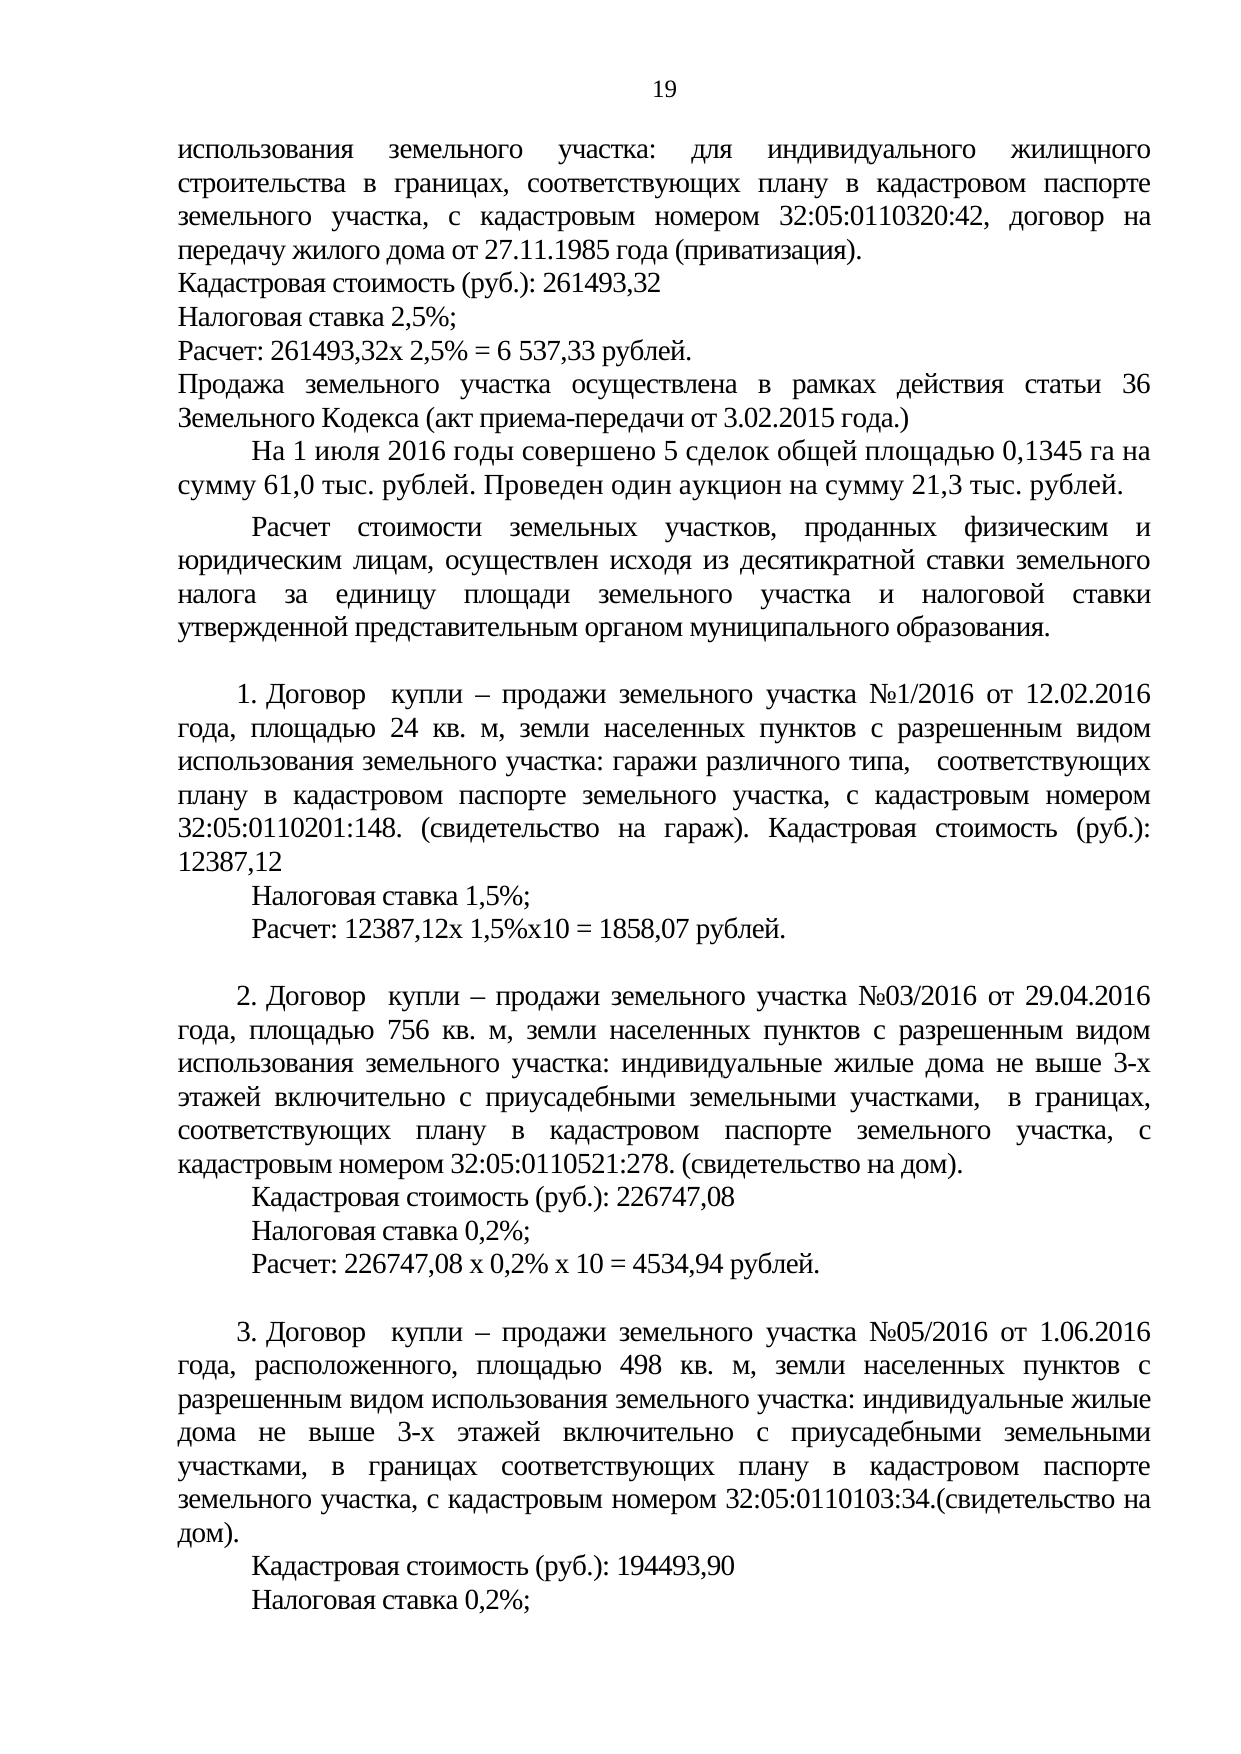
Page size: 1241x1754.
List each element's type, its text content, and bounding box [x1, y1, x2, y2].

text Расчет: 261493,32х 2,5% = 6 537,33 рублей. [177, 333, 1152, 366]
text Продажа земельного участка осуществлена в рамках действия статьи 36 Земельного Кодекса (акт приема-передачи от 3.02.2015 года.) [177, 366, 1152, 433]
text Расчет: 226747,08 х 0,2% х 10 = 4534,94 рублей. [177, 1247, 1152, 1280]
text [177, 131, 1152, 266]
text Налоговая ставка 0,2%; [177, 1213, 1152, 1247]
text Расчет стоимости земельных участков, проданных физическим и юридическим лицам, осуществлен исходя из десятикратной ставки земельного налога за единицу площади земельного участка и налоговой ставки утвержденной представительным органом муниципального образования. [177, 509, 1152, 643]
list Договор купли – продажи земельного участка №05/2016 от 1.06.2016 года, расположенного, площадью 498 кв. м, земли населенных пунктов с разрешенным видом использования земельного участка: индивидуальные жилые дома не выше 3-х этажей включительно с приусадебными земельными участками, в границах соответствующих плану в кадастровом паспорте земельного участка, с кадастровым номером 32:05:0110103:34.(свидетельство на дом). [177, 1314, 1152, 1548]
text Налоговая ставка 1,5%; [177, 878, 1152, 911]
text Кадастровая стоимость (руб.): 261493,32 [177, 266, 1152, 299]
text Кадастровая стоимость (руб.): 226747,08 [177, 1179, 1152, 1213]
list Договор купли – продажи земельного участка №03/2016 от 29.04.2016 года, площадью 756 кв. м, земли населенных пунктов с разрешенным видом использования земельного участка: индивидуальные жилые дома не выше 3-х этажей включительно с приусадебными земельными участками, в границах, соответствующих плану в кадастровом паспорте земельного участка, с кадастровым номером 32:05:0110521:278. (свидетельство на дом). [177, 978, 1152, 1179]
text Налоговая ставка 0,2%; [177, 1582, 1152, 1616]
text Кадастровая стоимость (руб.): 194493,90 [177, 1548, 1152, 1582]
text На 1 июля 2016 годы совершено 5 сделок общей площадью 0,1345 га на сумму 61,0 тыс. рублей. Проведен один аукцион на сумму 21,3 тыс. рублей. [177, 433, 1152, 500]
text Налоговая ставка 2,5%; [177, 299, 1152, 333]
list Договор купли – продажи земельного участка №1/2016 от 12.02.2016 года, площадью 24 кв. м, земли населенных пунктов с разрешенным видом использования земельного участка: гаражи различного типа, соответствующих плану в кадастровом паспорте земельного участка, с кадастровым номером 32:05:0110201:148. (свидетельство на гараж). Кадастровая стоимость (руб.): 12387,12 [177, 676, 1152, 878]
text Расчет: 12387,12х 1,5%х10 = 1858,07 рублей. [251, 911, 1152, 945]
